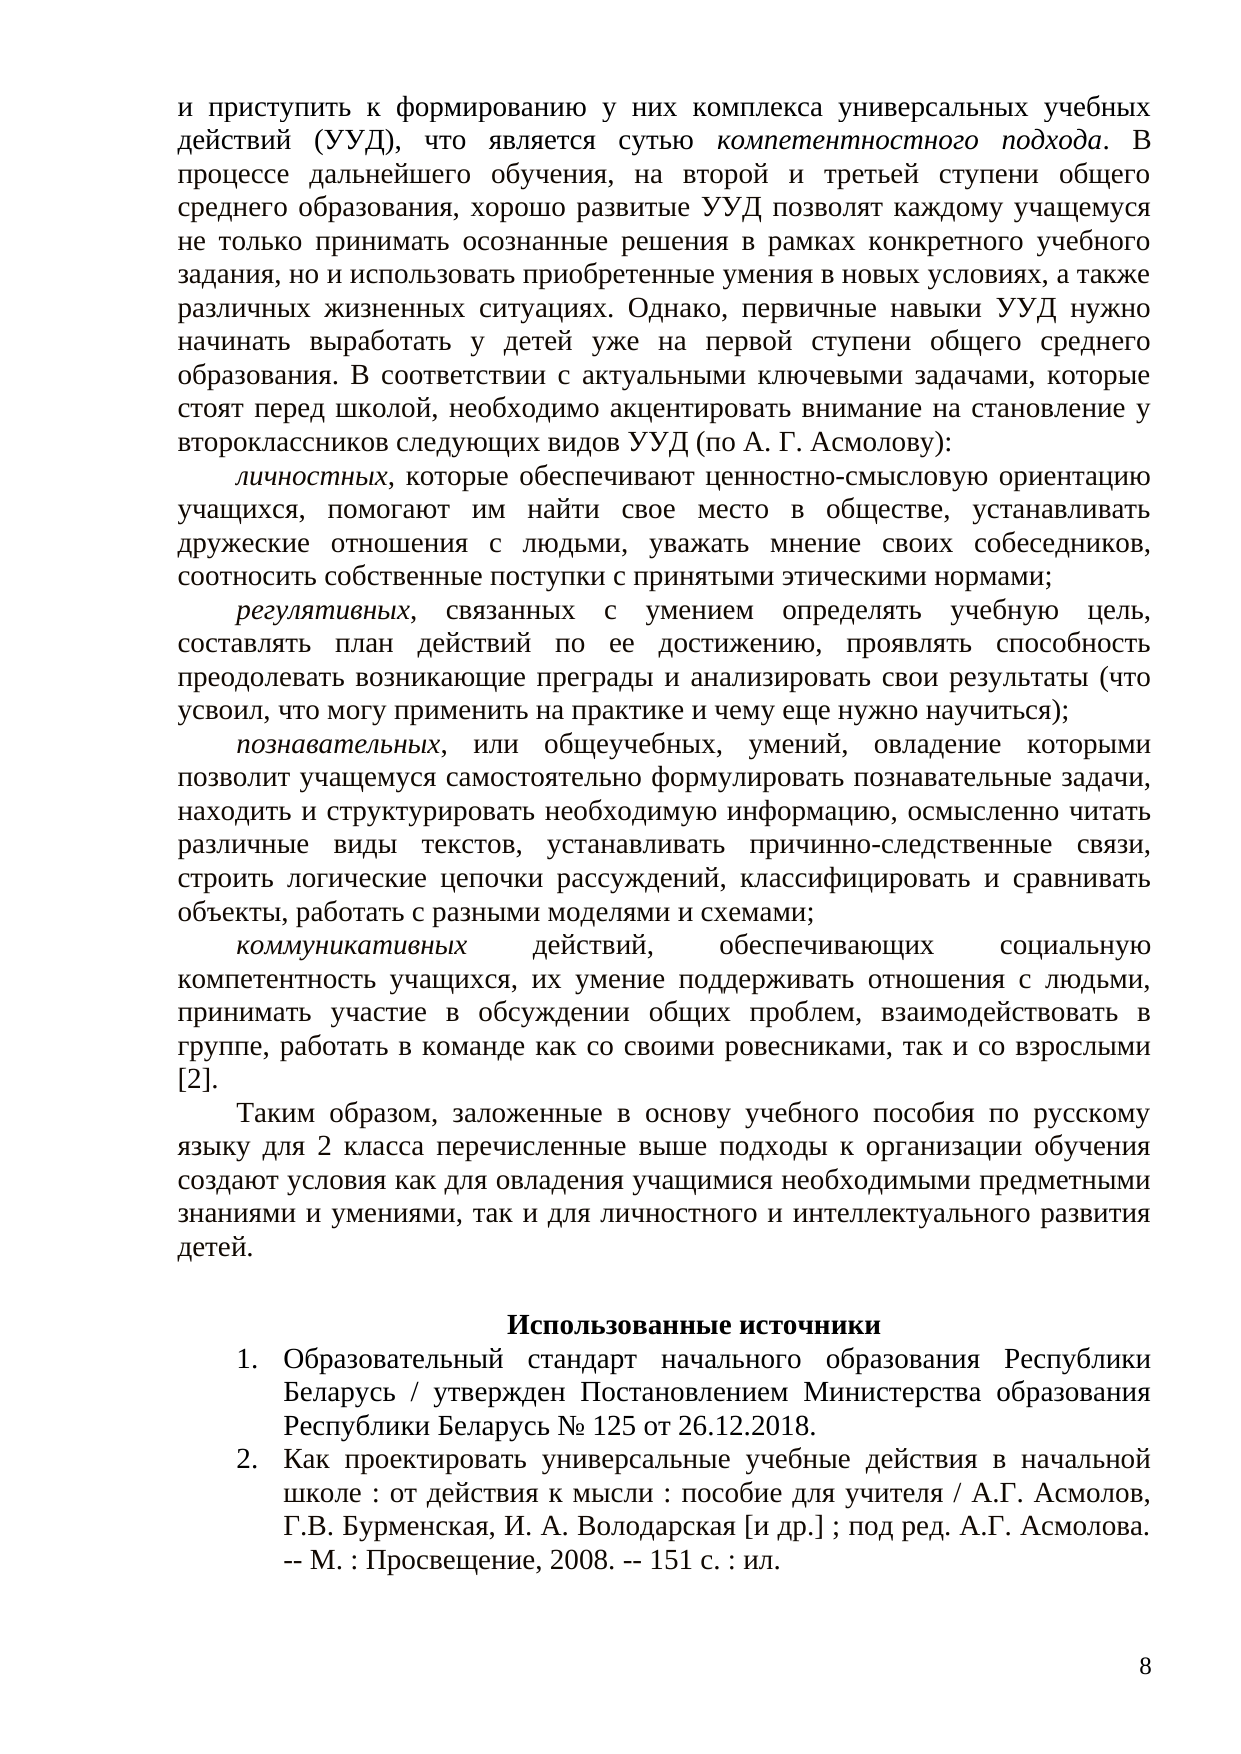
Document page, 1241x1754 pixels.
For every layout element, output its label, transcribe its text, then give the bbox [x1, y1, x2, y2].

text коммуникативных действий, обеспечивающих социальную компетентность учащихся, их умение поддерживать отношения с людьми, принимать участие в обсуждении общих проблем, взаимодействовать в группе, работать в команде как со своими ровесниками, так и со взрослыми [2]. [177, 927, 1152, 1095]
text регулятивных, связанных с умением определять учебную цель, составлять план действий по ее достижению, проявлять способность преодолевать возникающие преграды и анализировать свои результаты (что усвоил, что могу применить на практике и чему еще нужно научиться); [177, 592, 1152, 726]
list Как проектировать универсальные учебные действия в начальной школе : от действия к мысли : пособие для учителя / А.Г. Асмолов, Г.В. Бурменская, И. А. Володарская [и др.] ; под ред. А.Г. Асмолова. -- М. : Просвещение, 2008. -- 151 с. : ил. [236, 1441, 1152, 1576]
text Таким образом, заложенные в основу учебного пособия по русскому языку для 2 класса перечисленные выше подходы к организации обучения создают условия как для овладения учащимися необходимыми предметными знаниями и умениями, так и для личностного и интеллектуального развития детей. [177, 1095, 1152, 1263]
text личностных, которые обеспечивают ценностно-смысловую ориентацию учащихся, помогают им найти свое место в обществе, устанавливать дружеские отношения с людьми, уважать мнение своих собеседников, соотносить собственные поступки с принятыми этическими нормами; [177, 458, 1152, 592]
list Образовательный стандарт начального образования Республики Беларусь / утвержден Постановлением Министерства образования Республики Беларусь № 125 от 26.12.2018. [236, 1341, 1152, 1441]
text Использованные источники [177, 1307, 1152, 1341]
text познавательных, или общеучебных, умений, овладение которыми позволит учащемуся самостоятельно формулировать познавательные задачи, находить и структурировать необходимую информацию, осмысленно читать различные виды текстов, устанавливать причинно-следственные связи, строить логические цепочки рассуждений, классифицировать и сравнивать объекты, работать с разными моделями и схемами; [177, 726, 1152, 927]
